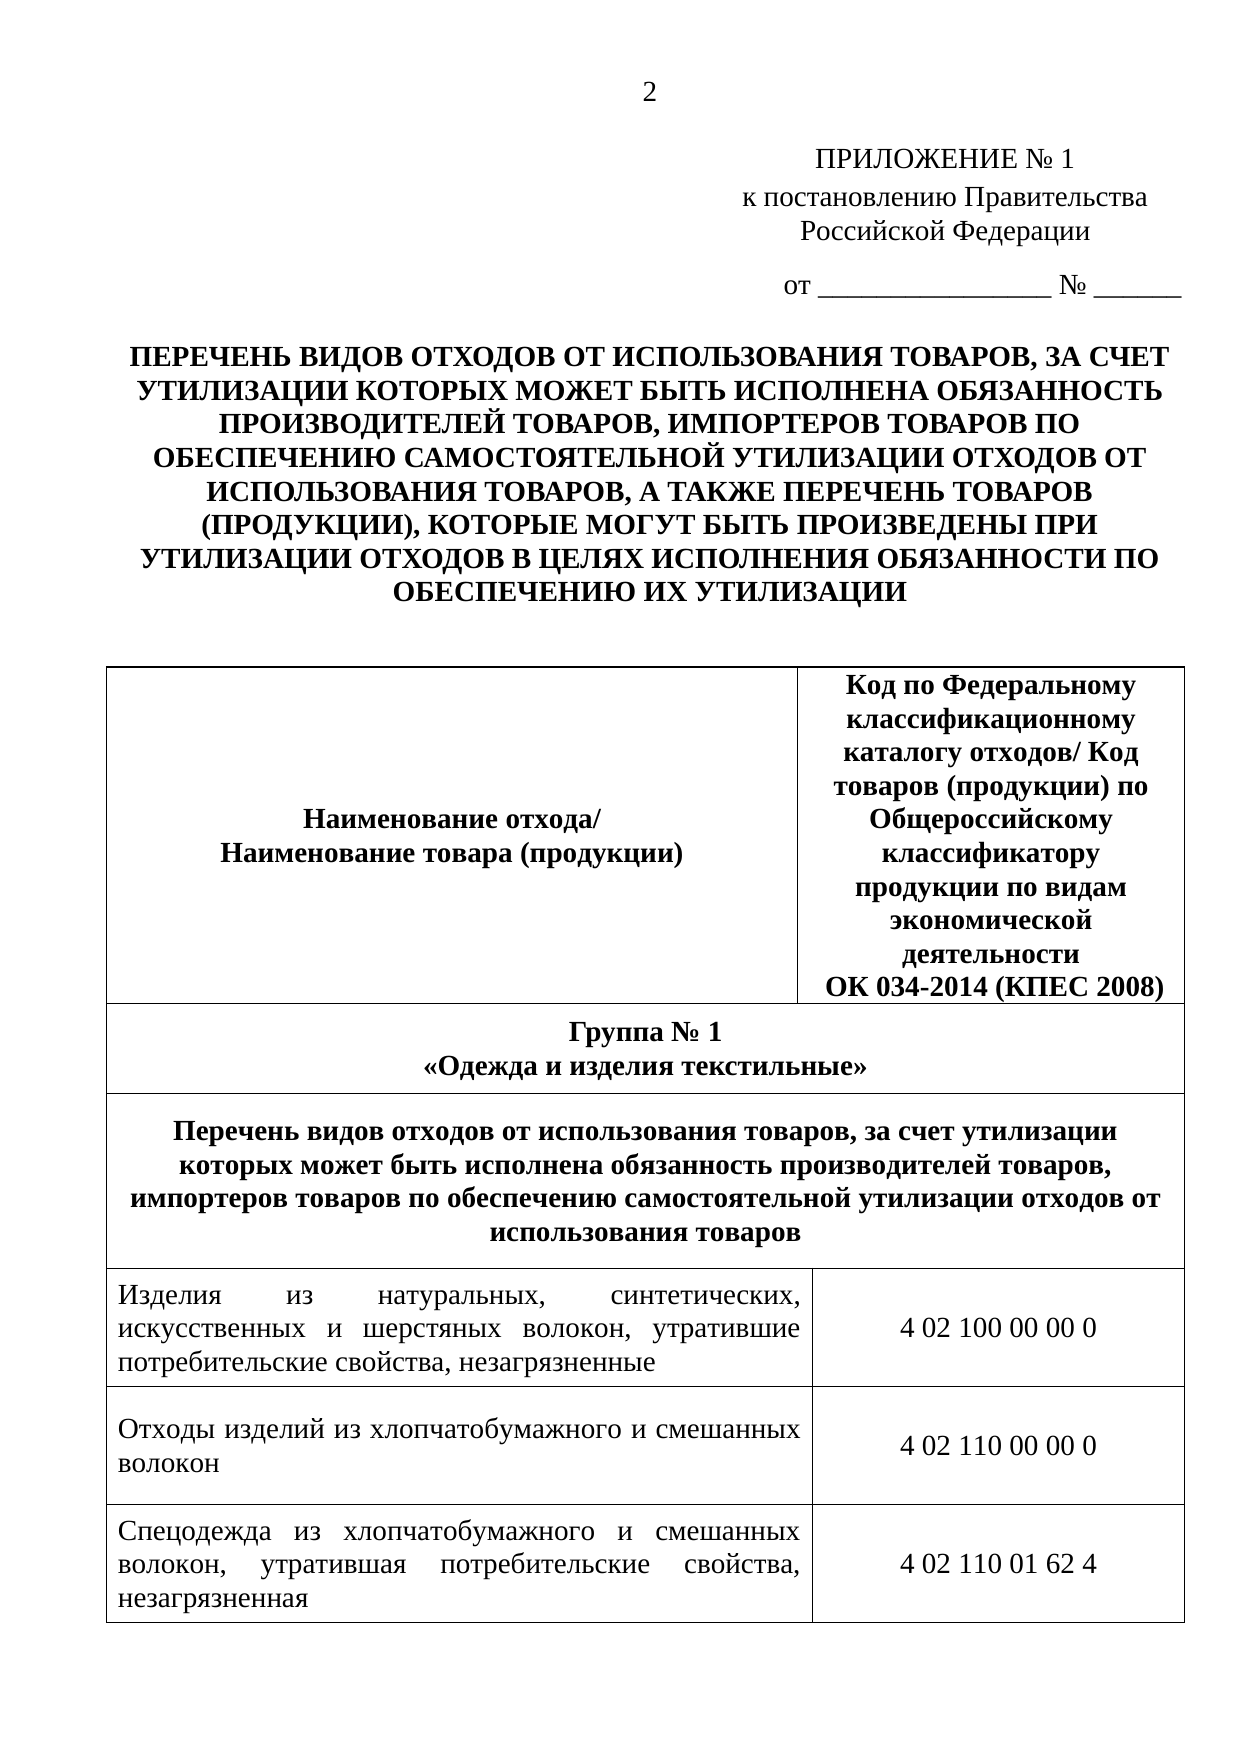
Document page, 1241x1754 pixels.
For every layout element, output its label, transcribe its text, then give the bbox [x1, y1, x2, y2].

table_cell Изделия из натуральных, синтетических, искусственных и шерстяных волокон, утратившие потребительские свойства, незагрязненные [107, 1269, 812, 1386]
table_cell 4 02 110 01 62 4 [813, 1505, 1184, 1622]
table_cell Группа № 1 «Одежда и изделия текстильные» [107, 1004, 1184, 1092]
table_header Наименование отхода/ Наименование товара (продукции) [107, 668, 797, 1003]
table_cell Отходы изделий из хлопчатобумажного и смешанных волокон [107, 1387, 812, 1504]
text ПРИЛОЖЕНИЕ № 1 [709, 141, 1181, 174]
table_cell Спецодежда из хлопчатобумажного и смешанных волокон, утратившая потребительские свойства, незагрязненная [107, 1505, 812, 1622]
table_header Код по Федеральному классификационному каталогу отходов/ Код товаров (продукции) по Общероссийскому классификатору продукции по видам экономической деятельности ОК 034-2014 (КПЕС 2008) [798, 668, 1184, 1003]
table_cell 4 02 110 00 00 0 [813, 1387, 1184, 1504]
text к постановлению Правительства Российской Федерации [709, 179, 1181, 247]
text от ________________ № ______ [709, 267, 1181, 301]
table_cell Перечень видов отходов от использования товаров, за счет утилизации которых может быть исполнена обязанность производителей товаров, импортеров товаров по обеспечению самостоятельной утилизации отходов от использования товаров [107, 1094, 1184, 1267]
table_cell 4 02 100 00 00 0 [813, 1269, 1184, 1386]
text Перечень видов отходов от использования товаров, за счет утилизации которых может быть исполнена обязанность производителей товаров, импортеров товаров по обеспечению самостоятельной утилизации отходов от использования товаров, А ТАКЖЕ ПЕРЕЧЕНЬ ТОВАРОВ (ПРОДУКЦИИ), КОТОРЫЕ МОГУТ БЫТЬ ПРОИЗВЕДЕНЫ ПРИ УТИЛИЗАЦИИ ОТХОДОВ В ЦЕЛЯХ ИСПОЛНЕНИЯ ОБЯЗАННОСТИ ПО ОБЕСПЕЧЕНИЮ ИХ УТИЛИЗАЦИИ [118, 339, 1181, 608]
